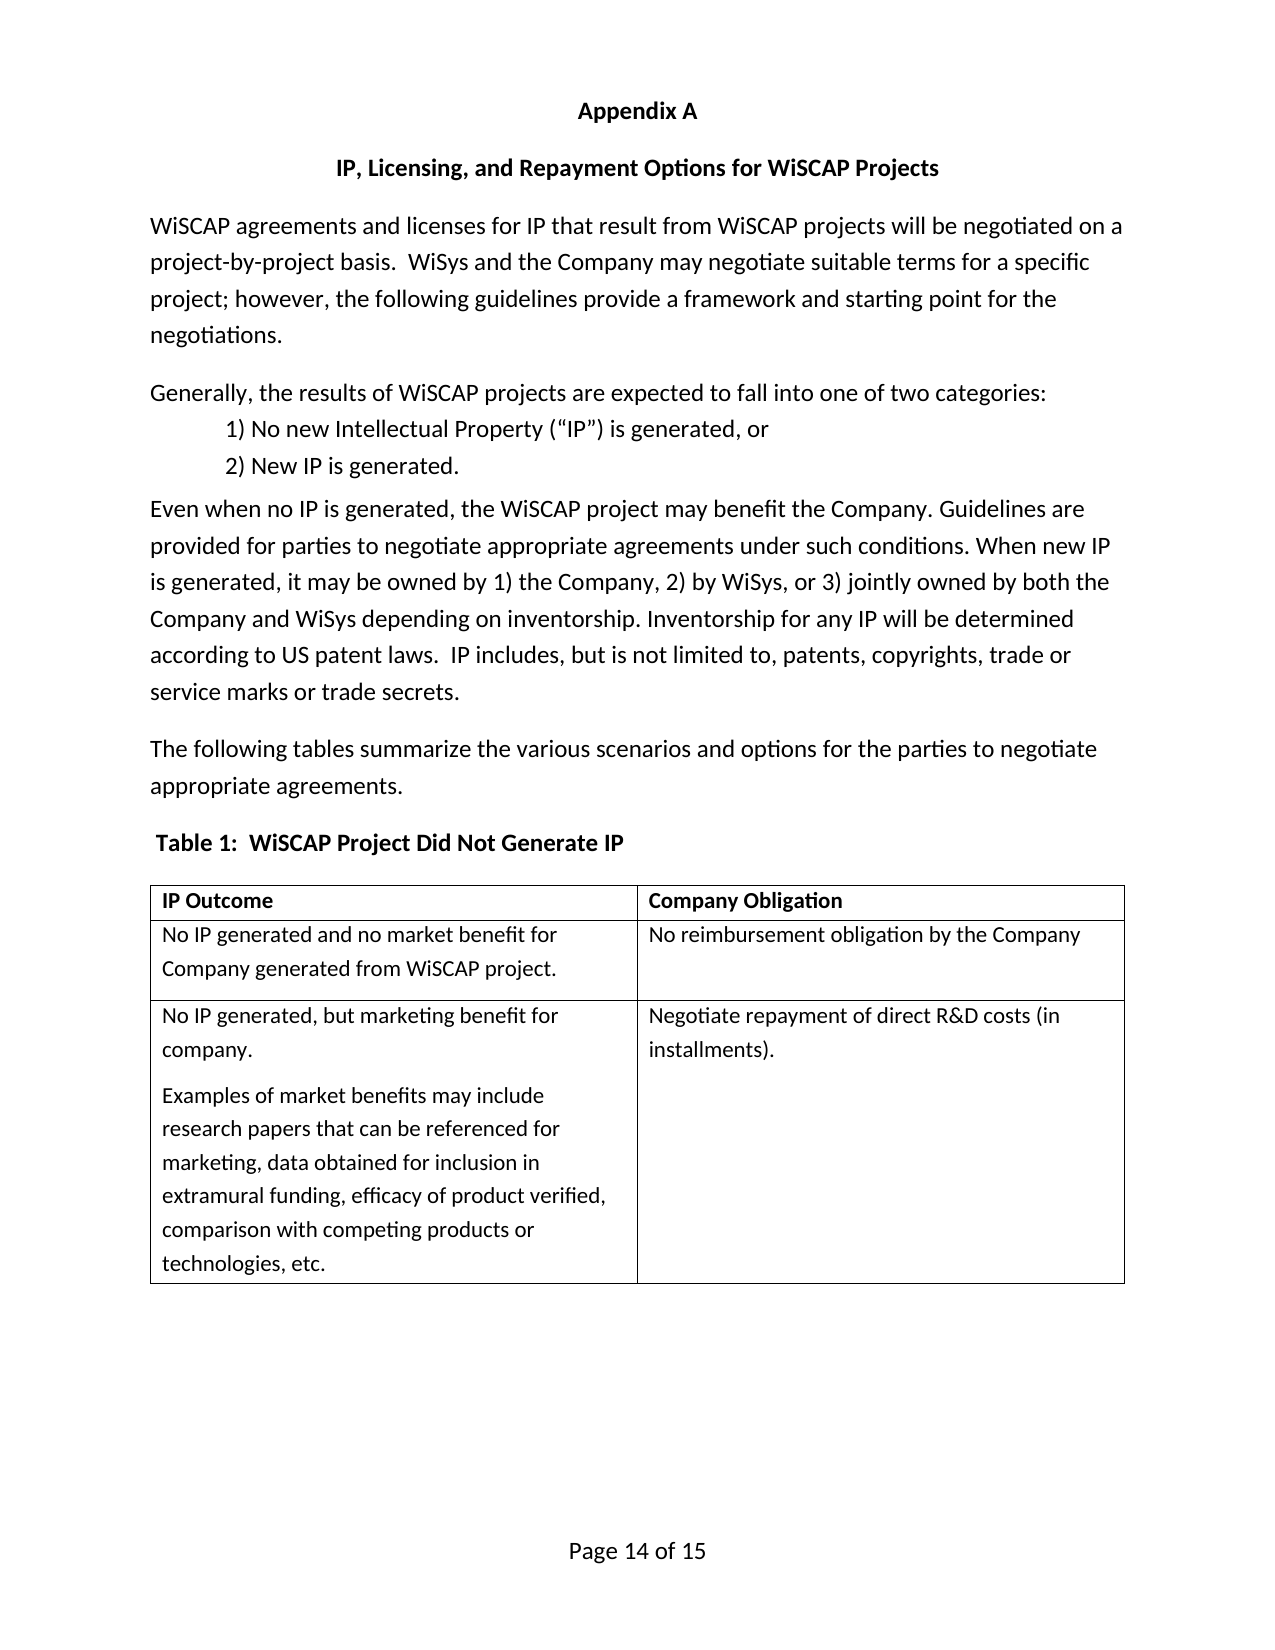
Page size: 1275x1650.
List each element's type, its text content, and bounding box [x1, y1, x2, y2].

text Generally, the results of WiSCAP projects are expected to fall into one of two categories: [150, 377, 1125, 407]
text 2) New IP is generated. [225, 450, 1125, 481]
table_cell No reimbursement obligation by the Company [638, 921, 1124, 1000]
text IP, Licensing, and Repayment Options for WiSCAP Projects [150, 152, 1125, 183]
table_header Company Obligation [638, 886, 1124, 919]
text Appendix A [150, 95, 1125, 126]
text The following tables summarize the various scenarios and options for the parties to negotiate appropriate agreements. [150, 733, 1125, 801]
table_cell Negotiate repayment of direct R&D costs (in installments). [638, 1001, 1124, 1282]
text Table 1: WiSCAP Project Did Not Generate IP [150, 827, 1125, 858]
text WiSCAP agreements and licenses for IP that result from WiSCAP projects will be negotiated on a project-by-project basis. WiSys and the Company may negotiate suitable terms for a specific project; however, the following guidelines provide a framework and starting point for the negotiations. [150, 210, 1125, 350]
text Even when no IP is generated, the WiSCAP project may benefit the Company. Guidelines are provided for parties to negotiate appropriate agreements under such conditions. When new IP is generated, it may be owned by 1) the Company, 2) by WiSys, or 3) jointly owned by both the Company and WiSys depending on inventorship. Inventorship for any IP will be determined according to US patent laws. IP includes, but is not limited to, patents, copyrights, trade or service marks or trade secrets. [150, 493, 1125, 707]
table_cell No IP generated and no market benefit for Company generated from WiSCAP project. [151, 921, 637, 1000]
table_header IP Outcome [151, 886, 637, 919]
table_cell No IP generated, but marketing benefit for company. Examples of market benefits may include research papers that can be referenced for marketing, data obtained for inclusion in extramural funding, efficacy of product verified, comparison with competing products or technologies, etc. [151, 1001, 637, 1282]
text 1) No new Intellectual Property (“IP”) is generated, or [225, 414, 1125, 444]
